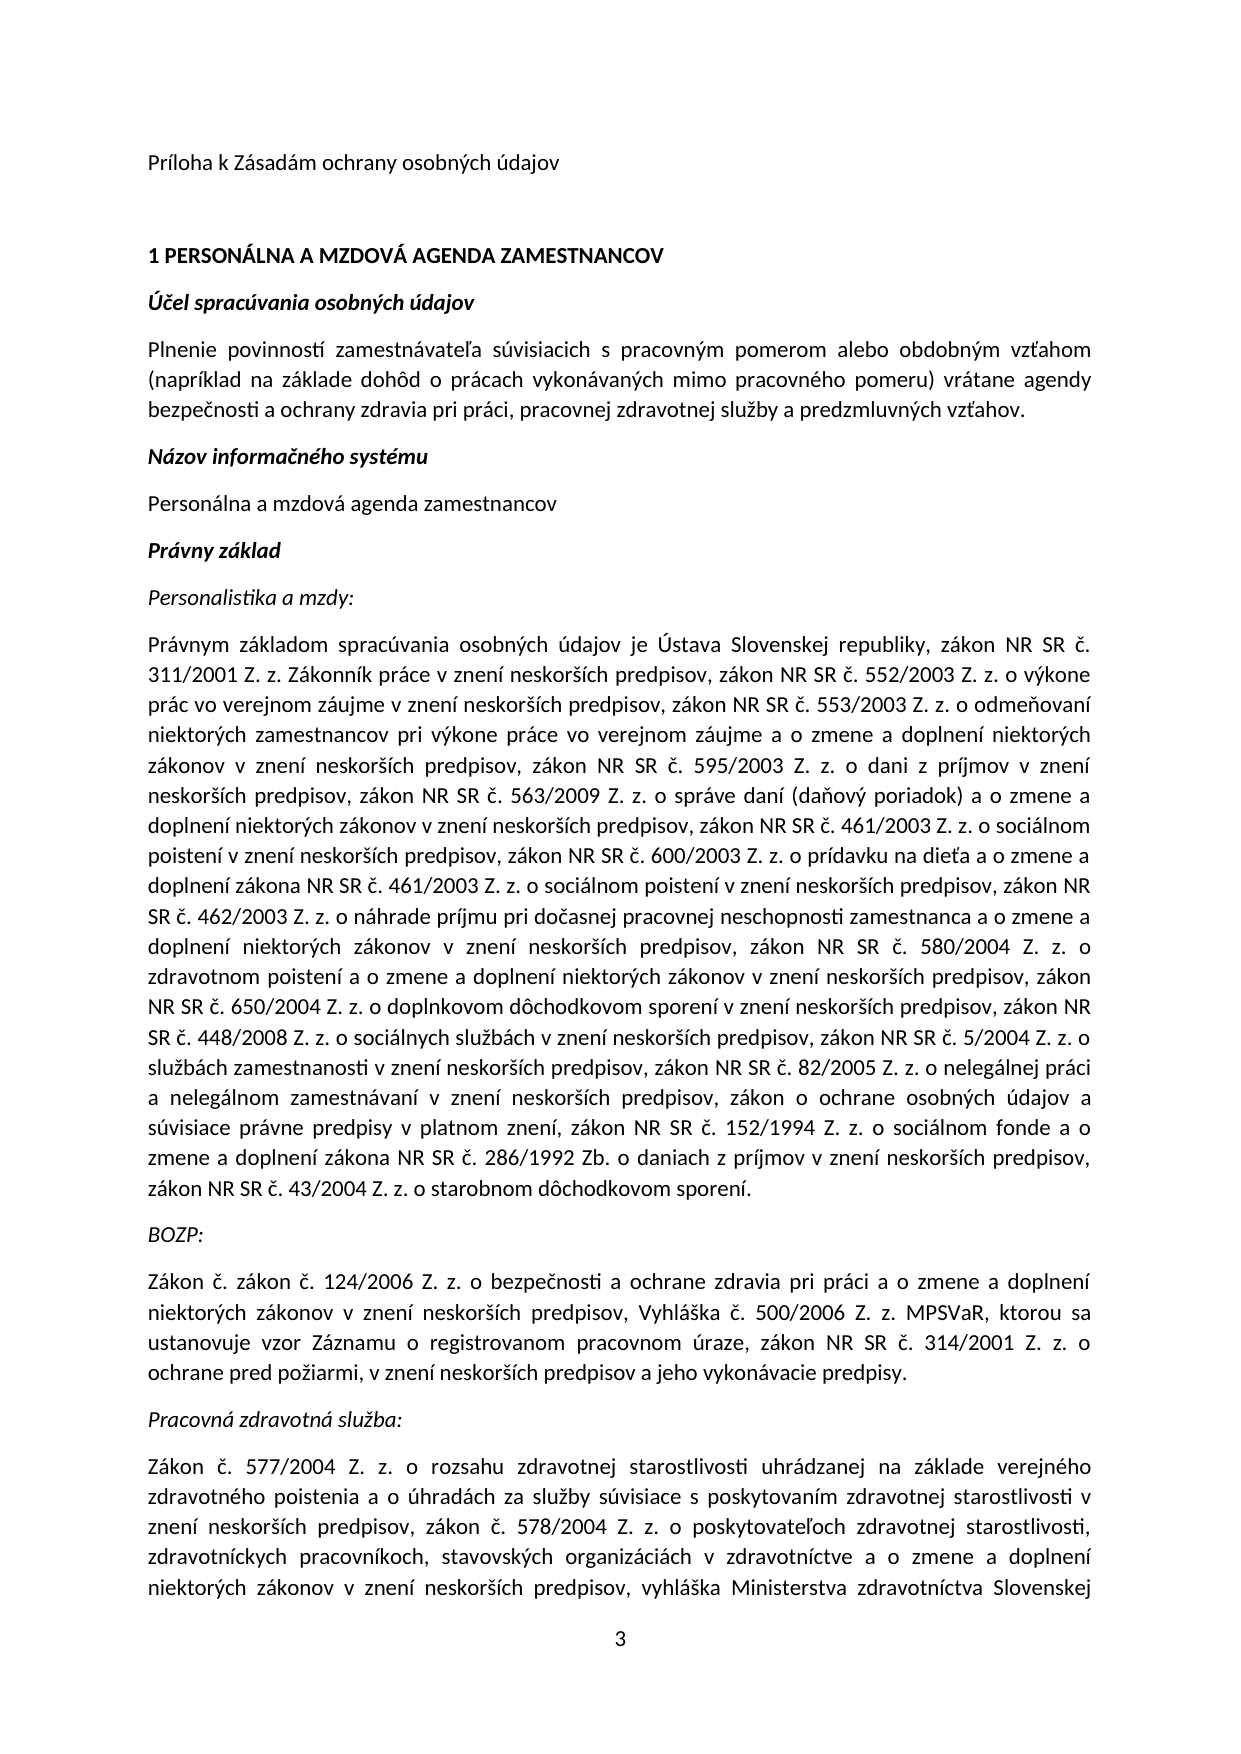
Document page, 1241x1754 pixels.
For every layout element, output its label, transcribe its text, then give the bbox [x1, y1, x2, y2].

text 1 PERSONÁLNA A MZDOVÁ AGENDA ZAMESTNANCOV [148, 241, 1093, 269]
text Personalistika a mzdy: [148, 583, 1093, 611]
text Pracovná zdravotná služba: [148, 1405, 1093, 1433]
text Účel spracúvania osobných údajov [148, 288, 1093, 316]
text Plnenie povinností zamestnávateľa súvisiacich s pracovným pomerom alebo obdobným vzťahom (napríklad na základe dohôd o prácach vykonávaných mimo pracovného pomeru) vrátane agendy bezpečnosti a ochrany zdravia pri práci, pracovnej zdravotnej služby a predzmluvných vzťahov. [148, 335, 1093, 423]
text Právnym základom spracúvania osobných údajov je Ústava Slovenskej republiky, zákon NR SR č. 311/2001 Z. z. Zákonník práce v znení neskorších predpisov, zákon NR SR č. 552/2003 Z. z. o výkone prác vo verejnom záujme v znení neskorších predpisov, zákon NR SR č. 553/2003 Z. z. o odmeňovaní niektorých zamestnancov pri výkone práce vo verejnom záujme a o zmene a doplnení niektorých zákonov v znení neskorších predpisov, zákon NR SR č. 595/2003 Z. z. o dani z príjmov v znení neskorších predpisov, zákon NR SR č. 563/2009 Z. z. o správe daní (daňový poriadok) a o zmene a doplnení niektorých zákonov v znení neskorších predpisov, zákon NR SR č. 461/2003 Z. z. o sociálnom poistení v znení neskorších predpisov, zákon NR SR č. 600/2003 Z. z. o prídavku na dieťa a o zmene a doplnení zákona NR SR č. 461/2003 Z. z. o sociálnom poistení v znení neskorších predpisov, zákon NR SR č. 462/2003 Z. z. o náhrade príjmu pri dočasnej pracovnej neschopnosti zamestnanca a o zmene a doplnení niektorých zákonov v znení neskorších predpisov, zákon NR SR č. 580/2004 Z. z. o zdravotnom poistení a o zmene a doplnení niektorých zákonov v znení neskorších predpisov, zákon NR SR č. 650/2004 Z. z. o doplnkovom dôchodkovom sporení v znení neskorších predpisov, zákon NR SR č. 448/2008 Z. z. o sociálnych službách v znení neskorších predpisov, zákon NR SR č. 5/2004 Z. z. o službách zamestnanosti v znení neskorších predpisov, zákon NR SR č. 82/2005 Z. z. o nelegálnej práci a nelegálnom zamestnávaní v znení neskorších predpisov, zákon o ochrane osobných údajov a súvisiace právne predpisy v platnom znení, zákon NR SR č. 152/1994 Z. z. o sociálnom fonde a o zmene a doplnení zákona NR SR č. 286/1992 Zb. o daniach z príjmov v znení neskorších predpisov, zákon NR SR č. 43/2004 Z. z. o starobnom dôchodkovom sporení. [148, 630, 1093, 1202]
text BOZP: [148, 1221, 1093, 1248]
text Názov informačného systému [148, 442, 1093, 470]
text Príloha k Zásadám ochrany osobných údajov [148, 148, 1093, 176]
text Právny základ [148, 536, 1093, 564]
text Zákon č. zákon č. 124/2006 Z. z. o bezpečnosti a ochrane zdravia pri práci a o zmene a doplnení niektorých zákonov v znení neskorších predpisov, Vyhláška č. 500/2006 Z. z. MPSVaR, ktorou sa ustanovuje vzor Záznamu o registrovanom pracovnom úraze, zákon NR SR č. 314/2001 Z. z. o ochrane pred požiarmi, v znení neskorších predpisov a jeho vykonávacie predpisy. [148, 1267, 1093, 1386]
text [148, 1452, 1093, 1601]
text Personálna a mzdová agenda zamestnancov [148, 489, 1093, 517]
